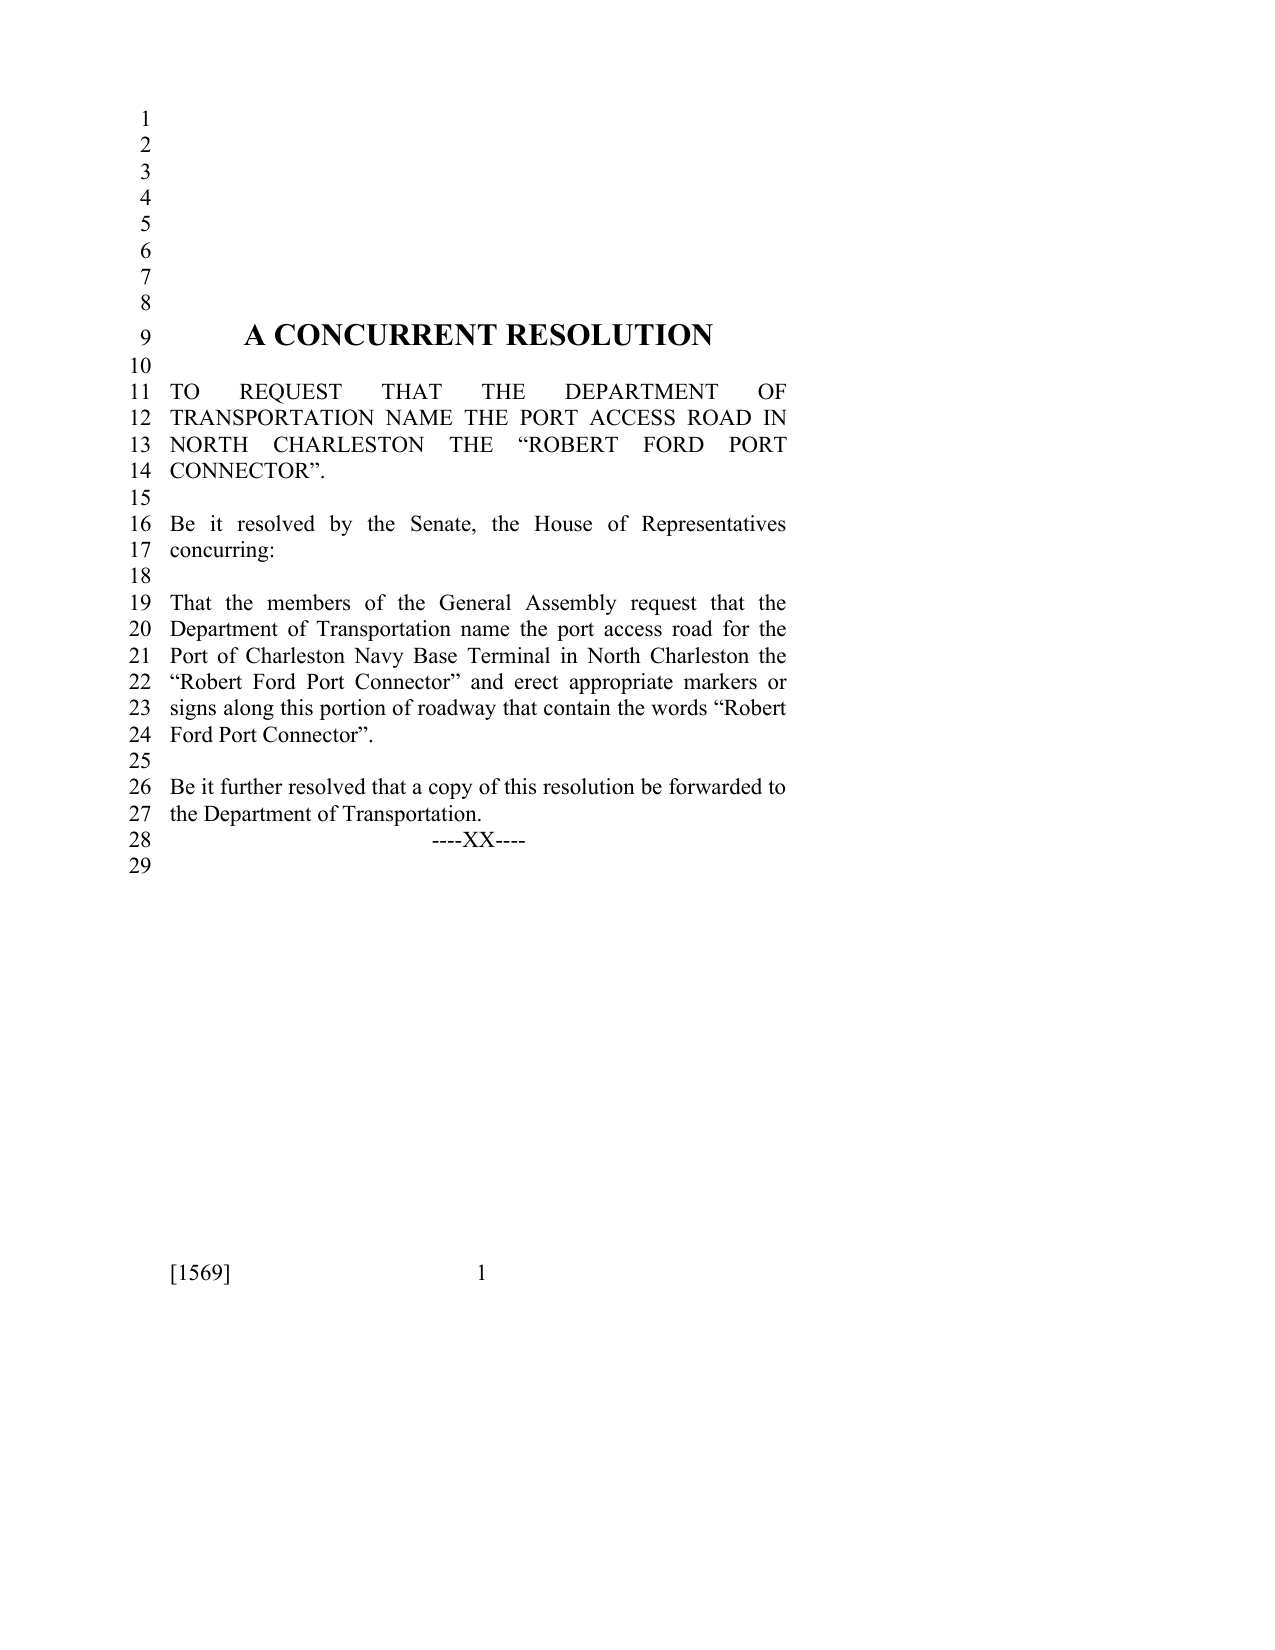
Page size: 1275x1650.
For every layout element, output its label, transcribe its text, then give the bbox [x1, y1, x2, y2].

text TO REQUEST THAT THE DEPARTMENT OF TRANSPORTATION NAME THE PORT ACCESS ROAD IN NORTH CHARLESTON THE “ROBERT FORD PORT CONNECTOR”. [169, 378, 787, 483]
text Be it further resolved that a copy of this resolution be forwarded to the Department of Transportation. [169, 773, 787, 826]
text ----XX---- [169, 826, 787, 852]
text That the members of the General Assembly request that the Department of Transportation name the port access road for the Port of Charleston Navy Base Terminal in North Charleston the “Robert Ford Port Connector” and erect appropriate markers or signs along this portion of roadway that contain the words “Robert Ford Port Connector”. [169, 589, 787, 747]
text A CONCURRENT RESOLUTION [169, 316, 787, 352]
text Be it resolved by the Senate, the House of Representatives concurring: [169, 510, 787, 563]
